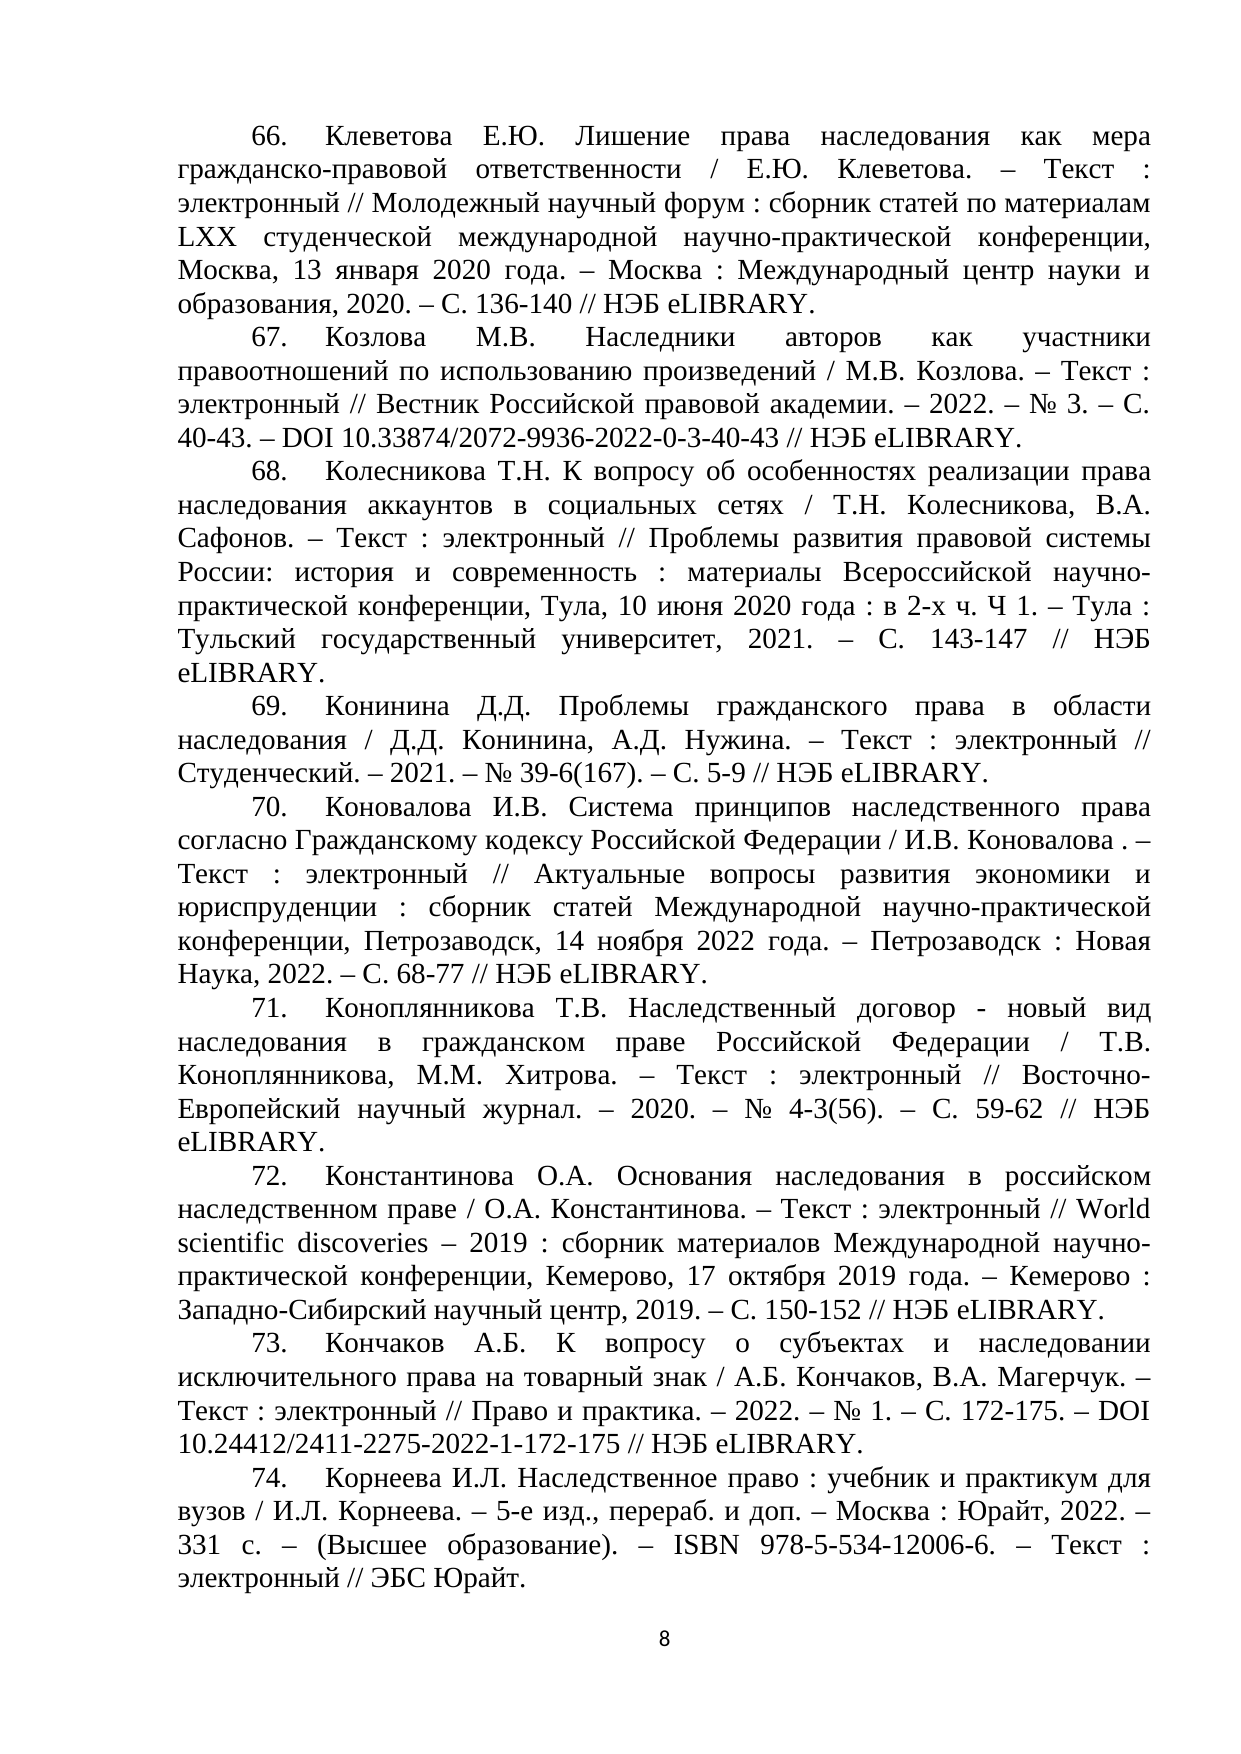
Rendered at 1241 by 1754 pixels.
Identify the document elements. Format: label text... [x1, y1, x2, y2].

list Козлова М.В. Наследники авторов как участники правоотношений по использованию произведений / М.В. Козлова. – Текст : электронный // Вестник Российской правовой академии. – 2022. – № 3. – С. 40-43. – DOI 10.33874/2072-9936-2022-0-3-40-43 // НЭБ eLIBRARY. [177, 319, 1152, 453]
list Константинова О.А. Основания наследования в российском наследственном праве / О.А. Константинова. – Текст : электронный // World scientific discoveries – 2019 : сборник материалов Международной научно-практической конференции, Кемерово, 17 октября 2019 года. – Кемерово : Западно-Сибирский научный центр, 2019. – С. 150-152 // НЭБ eLIBRARY. [177, 1158, 1152, 1326]
list Коновалова И.В. Система принципов наследственного права согласно Гражданскому кодексу Российской Федерации / И.В. Коновалова . – Текст : электронный // Актуальные вопросы развития экономики и юриспруденции : сборник статей Международной научно-практической конференции, Петрозаводск, 14 ноября 2022 года. – Петрозаводск : Новая Наука, 2022. – С. 68-77 // НЭБ eLIBRARY. [177, 789, 1152, 990]
list Колесникова Т.Н. К вопросу об особенностях реализации права наследования аккаунтов в социальных сетях / Т.Н. Колесникова, В.А. Сафонов. – Текст : электронный // Проблемы развития правовой системы России: история и современность : материалы Всероссийской научно-практической конференции, Тула, 10 июня 2020 года : в 2-х ч. Ч 1. – Тула : Тульский государственный университет, 2021. – С. 143-147 // НЭБ eLIBRARY. [177, 453, 1152, 688]
list Клеветова Е.Ю. Лишение права наследования как мера гражданско-правовой ответственности / Е.Ю. Клеветова. – Текст : электронный // Молодежный научный форум : сборник статей по материалам LXX студенческой международной научно-практической конференции, Москва, 13 января 2020 года. – Москва : Международный центр науки и образования, 2020. – С. 136-140 // НЭБ eLIBRARY. [177, 118, 1152, 319]
list Конинина Д.Д. Проблемы гражданского права в области наследования / Д.Д. Конинина, А.Д. Нужина. – Текст : электронный // Студенческий. – 2021. – № 39-6(167). – С. 5-9 // НЭБ eLIBRARY. [177, 688, 1152, 789]
list Корнеева И.Л. Наследственное право : учебник и практикум для вузов / И.Л. Корнеева. – 5-е изд., перераб. и доп. – Москва : Юрайт, 2022. – 331 с. – (Высшее образование). – ISBN 978-5-534-12006-6. – Текст : электронный // ЭБС Юрайт. [177, 1460, 1152, 1594]
list Кончаков А.Б. К вопросу о субъектах и наследовании исключительного права на товарный знак / А.Б. Кончаков, В.А. Магерчук. – Текст : электронный // Право и практика. – 2022. – № 1. – С. 172-175. – DOI 10.24412/2411-2275-2022-1-172-175 // НЭБ eLIBRARY. [177, 1326, 1152, 1460]
list Коноплянникова Т.В. Наследственный договор - новый вид наследования в гражданском праве Российской Федерации / Т.В. Коноплянникова, М.М. Хитрова. – Текст : электронный // Восточно-Европейский научный журнал. – 2020. – № 4-3(56). – С. 59-62 // НЭБ eLIBRARY. [177, 990, 1152, 1158]
